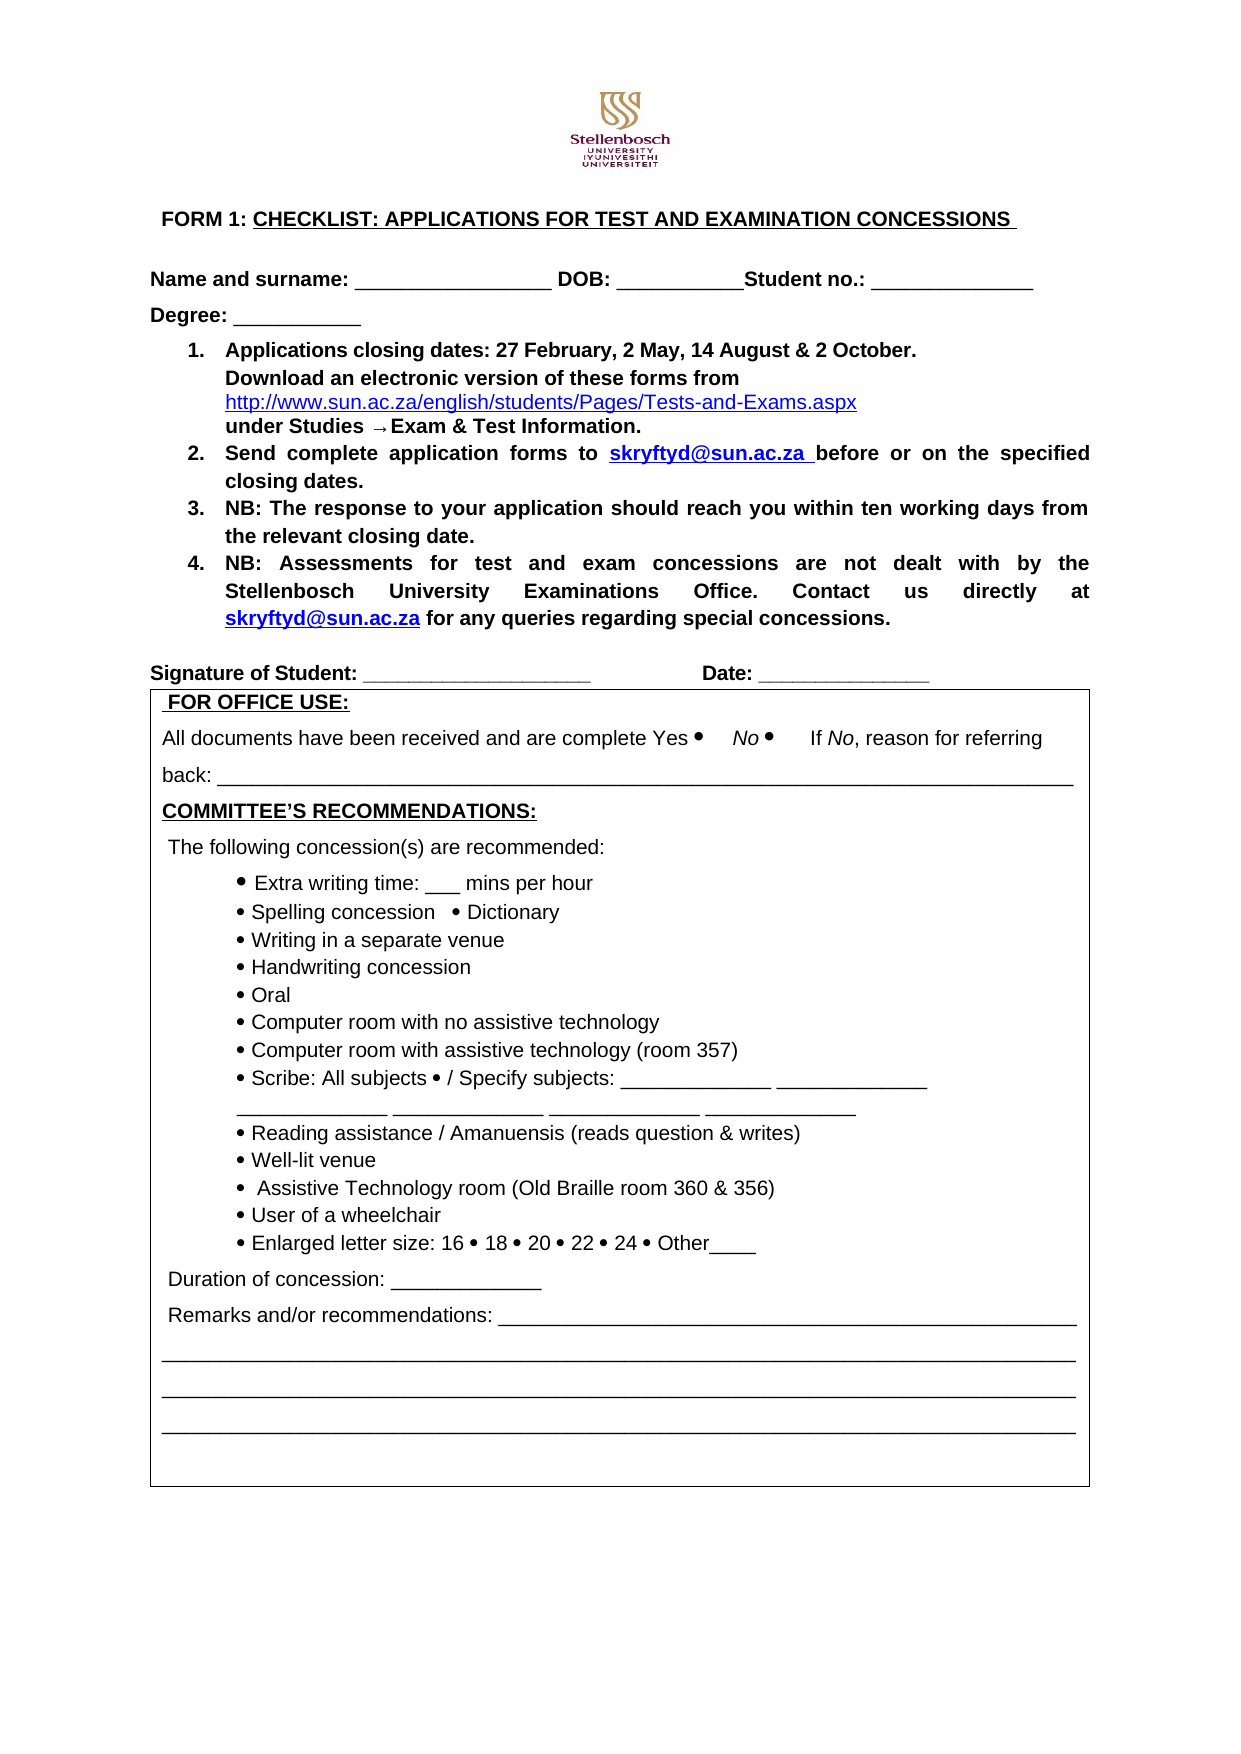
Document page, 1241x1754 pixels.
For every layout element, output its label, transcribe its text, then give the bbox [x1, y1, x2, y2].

picture [543, 73, 697, 185]
list Applications closing dates: 27 February, 2 May, 14 August & 2 October. [187, 338, 1090, 362]
list NB: Assessments for test and exam concessions are not dealt with by the Stellenbosch University Examinations Office. Contact us directly at skryftyd@sun.ac.za for any queries regarding special concessions. [187, 551, 1090, 630]
list NB: The response to your application should reach you within ten working days from the relevant closing date. [187, 496, 1090, 548]
text under Studies →Exam & Test Information. [150, 414, 1090, 438]
text Name and surname: _________________ DOB: ___________Student no.: ______________ [150, 266, 1090, 290]
text Download an electronic version of these forms from [150, 366, 1090, 390]
table_header FOR OFFICE USE: All documents have been received and are complete Yes No If No, reason for referring back: __________________________________________________________________________ COMMITTEE’S RECOMMENDATIONS: The following concession(s) are recommended: Extra writing time: ___ mins per hour Spelling concession Dictionary Writing in a separate venue Handwriting concession Oral Computer room with no assistive technology Computer room with assistive technology (room 357) Scribe: All subjects / Specify subjects: _____________ _____________ _____________ _____________ _____________ _____________ Reading assistance / Amanuensis (reads question & writes) Well-lit venue Assistive Technology room (Old Braille room 360 & 356) User of a wheelchair Enlarged letter size: 16 18 20 22 24 Other____ Duration of concession: _____________ Remarks and/or recommendations: __________________________________________________ ______________________________________________________________________________________________________________________________________________________________ _______________________________________________________________________________ [151, 690, 1089, 1486]
text Degree: ___________ [150, 302, 1090, 326]
text http://www.sun.ac.za/english/students/Pages/Tests-and-Exams.aspx [150, 390, 1090, 414]
text Signature of Student: ____________________ Date: _______________ [150, 661, 1090, 685]
list Send complete application forms to skryftyd@sun.ac.za before or on the specified closing dates. [187, 441, 1090, 493]
table_header FORM 1: CHECKLIST: APPLICATIONS FOR TEST AND EXAMINATION CONCESSIONS [150, 207, 1090, 231]
